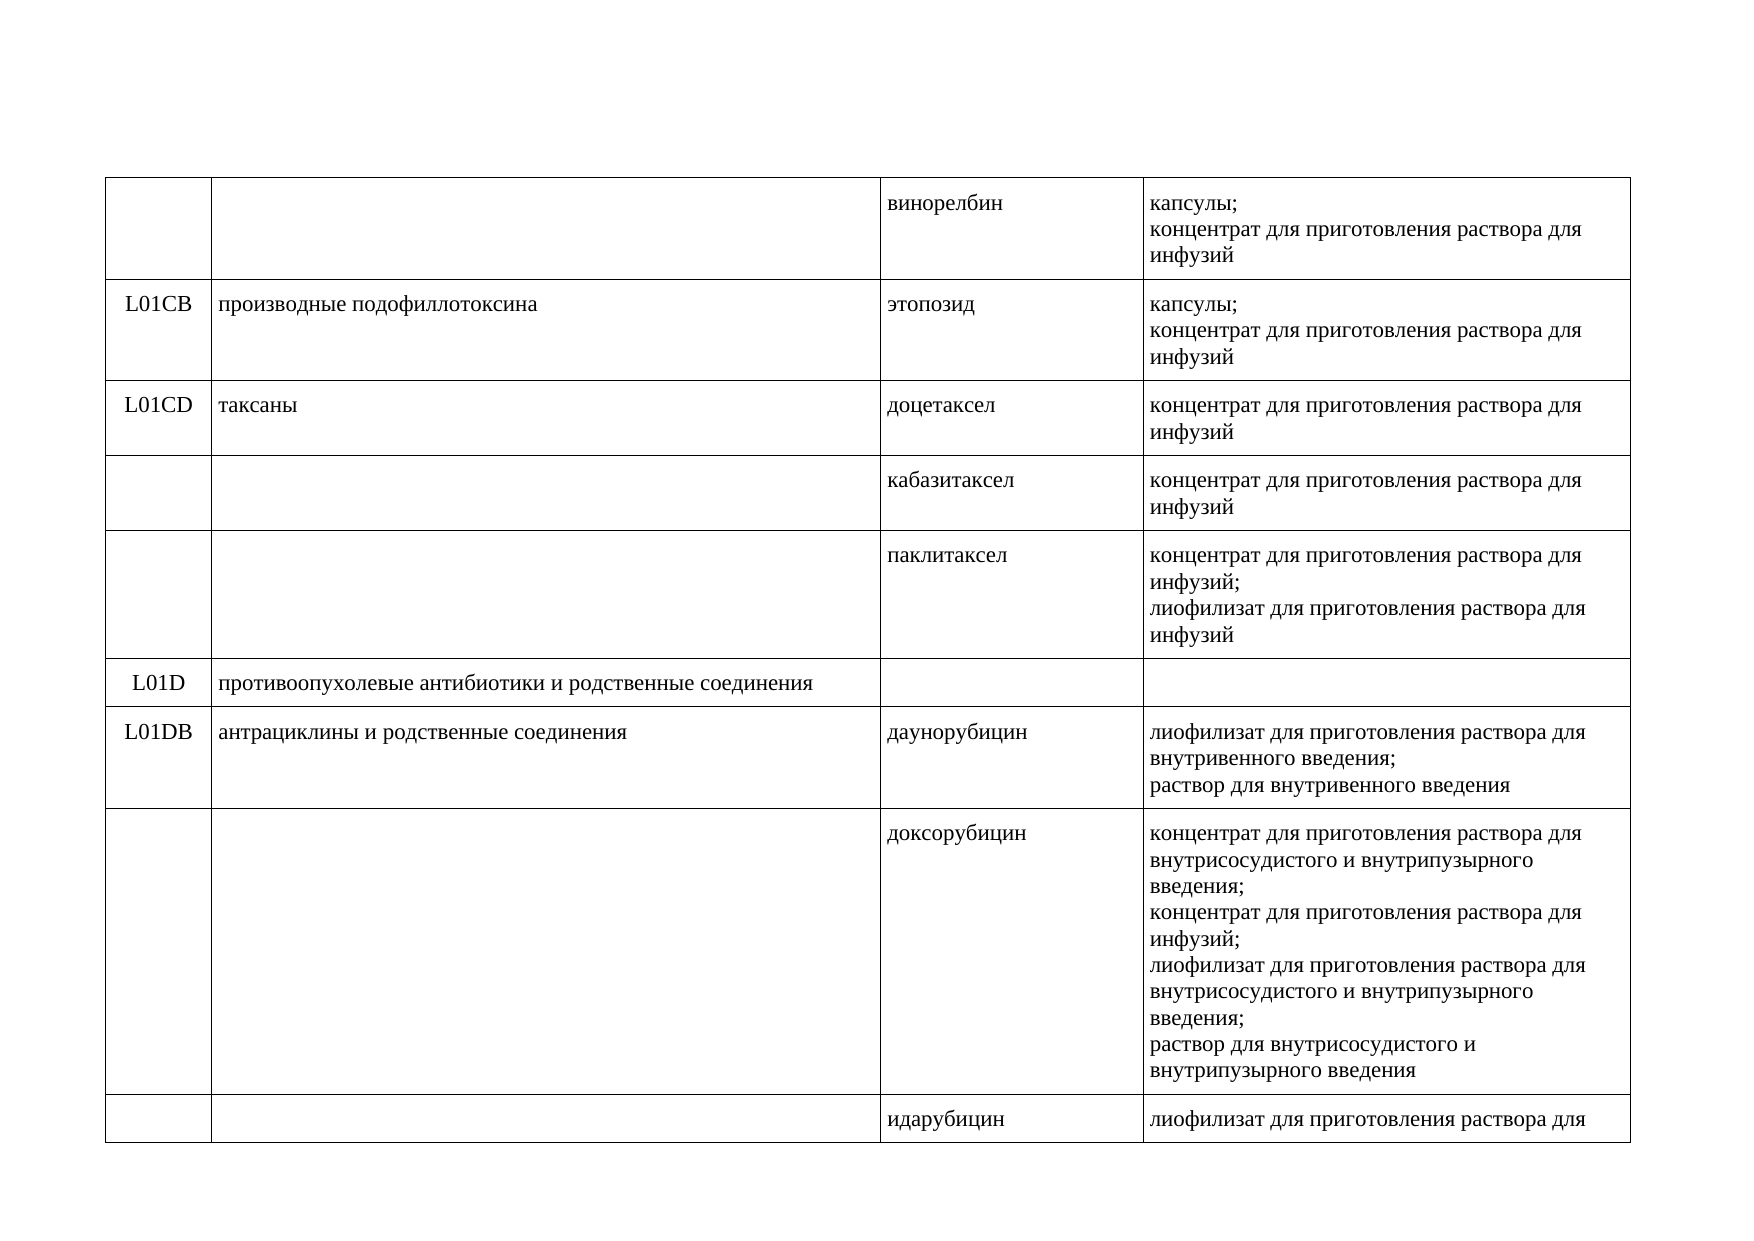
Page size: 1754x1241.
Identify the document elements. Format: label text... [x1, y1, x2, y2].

table_cell антрациклины и родственные соединения [212, 707, 880, 808]
table_cell капсулы; концентрат для приготовления раствора для инфузий [1144, 280, 1630, 380]
table_cell доцетаксел [881, 381, 1143, 455]
table_cell противоопухолевые антибиотики и родственные соединения [212, 659, 880, 706]
table_cell [212, 1095, 880, 1142]
table_cell L01DB [106, 707, 211, 808]
table_cell [106, 809, 211, 1093]
table_cell L01CD [106, 381, 211, 455]
table_cell [212, 809, 880, 1093]
table_cell винорелбин [881, 178, 1143, 278]
table_cell таксаны [212, 381, 880, 455]
table_cell [106, 456, 211, 530]
table_cell этопозид [881, 280, 1143, 380]
table_cell [1144, 659, 1630, 706]
table_cell доксорубицин [881, 809, 1143, 1093]
table_cell идарубицин [881, 1095, 1143, 1142]
table_cell концентрат для приготовления раствора для инфузий; лиофилизат для приготовления раствора для инфузий [1144, 531, 1630, 658]
table_cell [106, 531, 211, 658]
table_cell концентрат для приготовления раствора для инфузий [1144, 456, 1630, 530]
table_cell L01D [106, 659, 211, 706]
table_cell капсулы; концентрат для приготовления раствора для инфузий [1144, 178, 1630, 278]
table_cell L01CB [106, 280, 211, 380]
table_cell [212, 531, 880, 658]
table_cell кабазитаксел [881, 456, 1143, 530]
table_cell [1144, 1095, 1630, 1142]
table_cell [212, 456, 880, 530]
table_cell концентрат для приготовления раствора для внутрисосудистого и внутрипузырного введения; концентрат для приготовления раствора для инфузий; лиофилизат для приготовления раствора для внутрисосудистого и внутрипузырного введения; раствор для внутрисосудистого и внутрипузырного введения [1144, 809, 1630, 1093]
table_cell паклитаксел [881, 531, 1143, 658]
table_cell [106, 1095, 211, 1142]
table_cell концентрат для приготовления раствора для инфузий [1144, 381, 1630, 455]
table_cell даунорубицин [881, 707, 1143, 808]
table_cell производные подофиллотоксина [212, 280, 880, 380]
table_cell [881, 659, 1143, 706]
table_cell [106, 178, 211, 278]
table_cell [212, 178, 880, 278]
table_cell лиофилизат для приготовления раствора для внутривенного введения; раствор для внутривенного введения [1144, 707, 1630, 808]
